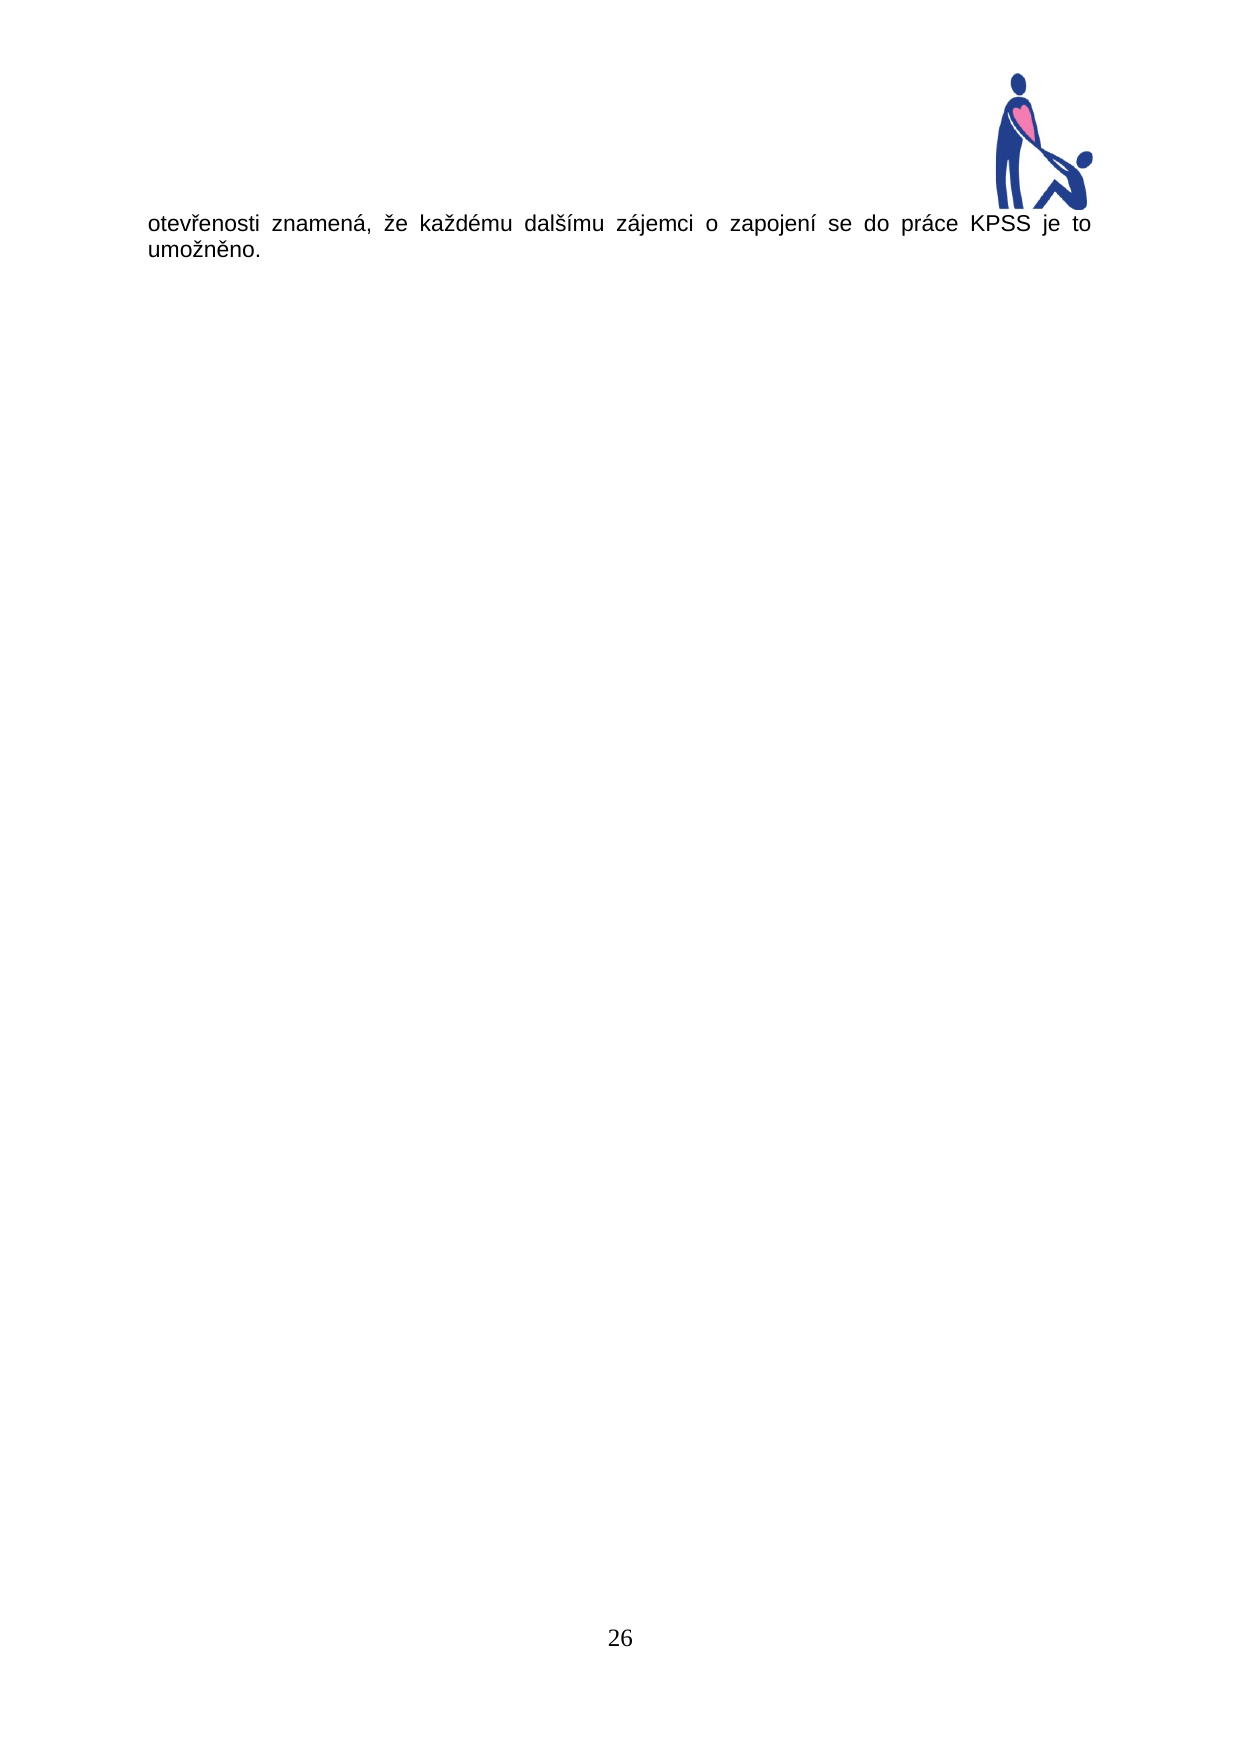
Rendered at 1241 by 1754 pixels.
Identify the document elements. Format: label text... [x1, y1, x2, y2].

picture [995, 73, 1093, 210]
